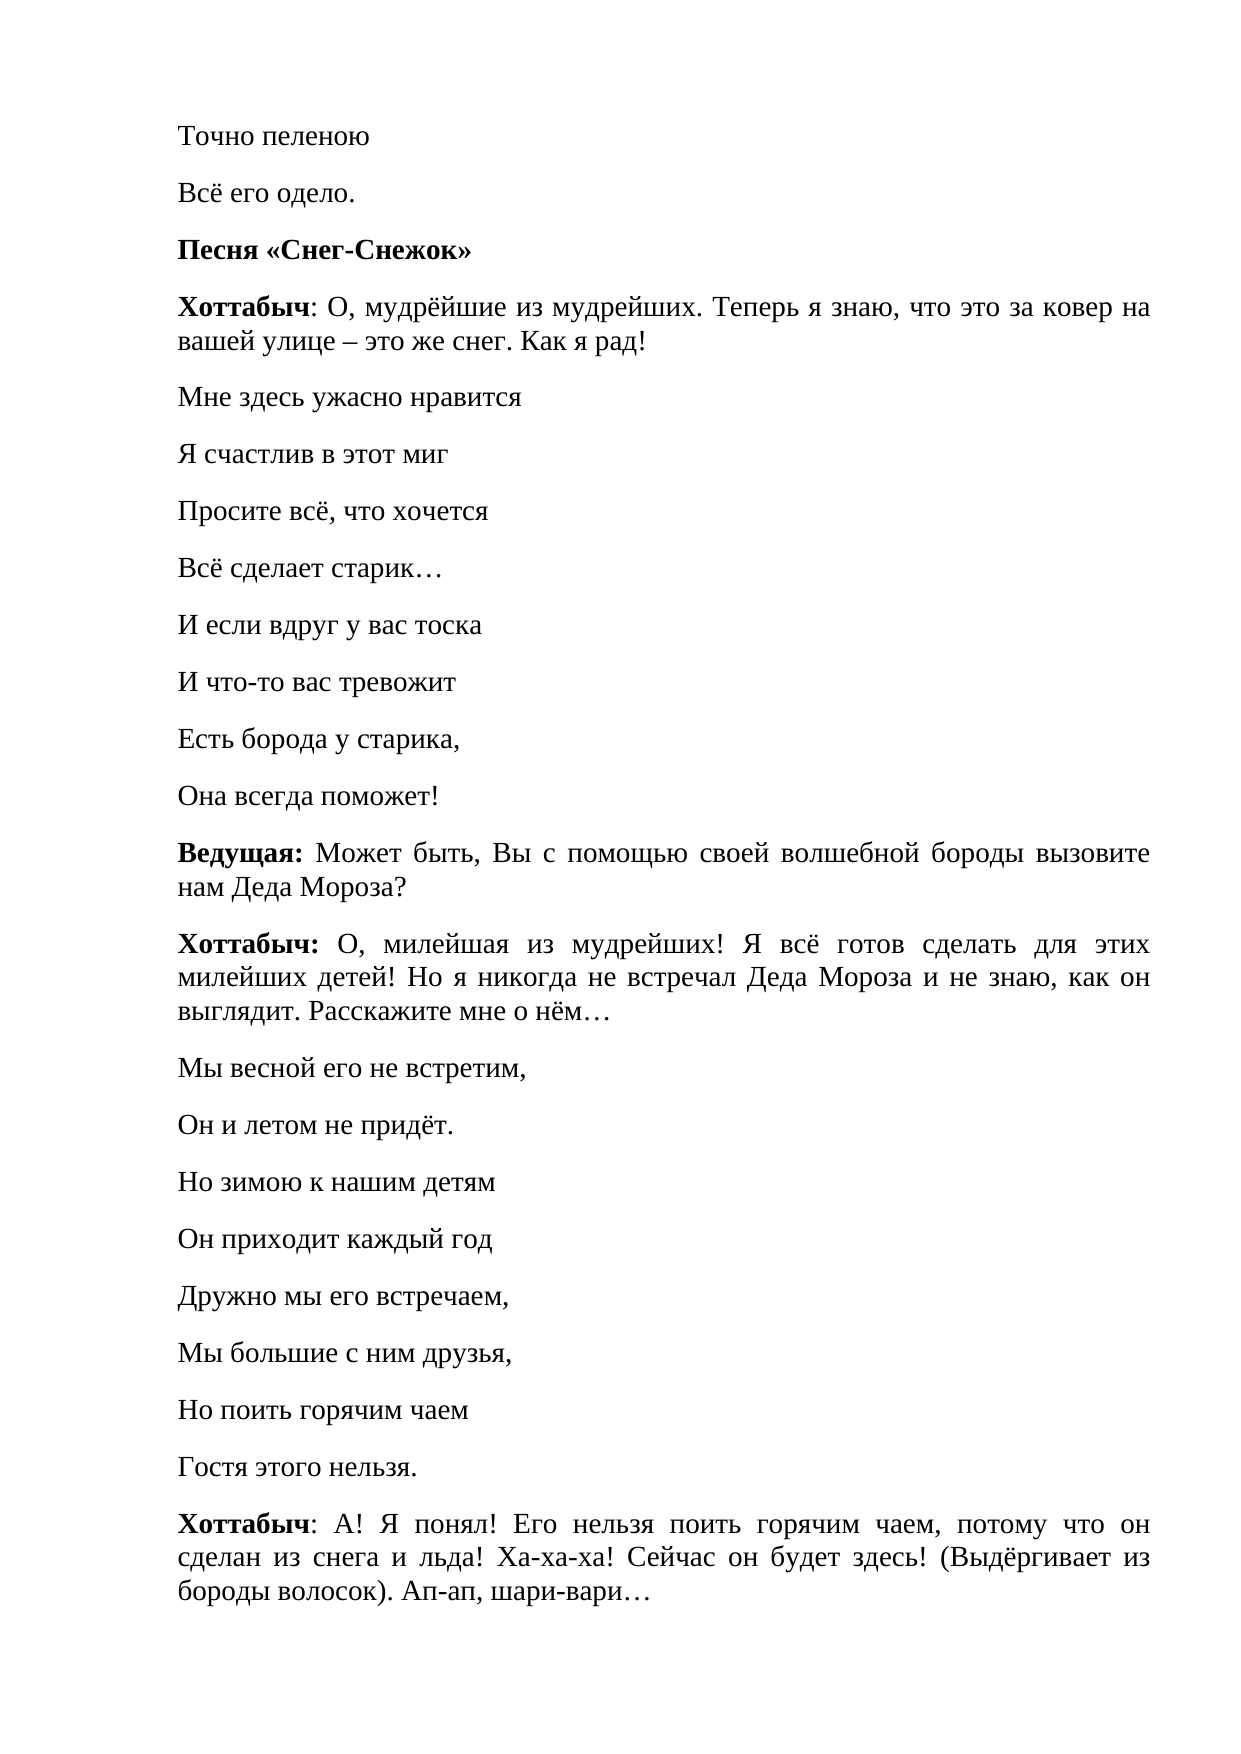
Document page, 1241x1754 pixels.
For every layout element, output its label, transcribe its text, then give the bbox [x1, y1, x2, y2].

text И если вдруг у вас тоска [177, 607, 1152, 641]
text Ведущая: Может быть, Вы с помощью своей волшебной бороды вызовите нам Деда Мороза? [177, 835, 1152, 902]
text Всё его одело. [177, 175, 1152, 209]
text Я счастлив в этот миг [177, 437, 1152, 470]
text Дружно мы его встречаем, [177, 1278, 1152, 1311]
text Он и летом не придёт. [177, 1107, 1152, 1141]
text Точно пеленою [177, 118, 1152, 152]
text Мне здесь ужасно нравится [177, 379, 1152, 413]
text И что-то вас тревожит [177, 664, 1152, 698]
text Но зимою к нашим детям [177, 1164, 1152, 1197]
text Всё сделает старик… [177, 551, 1152, 584]
text Гостя этого нельзя. [177, 1449, 1152, 1482]
text Он приходит каждый год [177, 1221, 1152, 1254]
text Хоттабыч: А! Я понял! Его нельзя поить горячим чаем, потому что он сделан из снега и льда! Ха-ха-ха! Сейчас он будет здесь! (Выдёргивает из бороды волосок). Ап-ап, шари-вари… [177, 1506, 1152, 1606]
text Песня «Снег-Снежок» [177, 232, 1152, 266]
text Мы весной его не встретим, [177, 1050, 1152, 1083]
text Но поить горячим чаем [177, 1392, 1152, 1425]
text Мы большие с ним друзья, [177, 1335, 1152, 1368]
text Хоттабыч: О, милейшая из мудрейших! Я всё готов сделать для этих милейших детей! Но я никогда не встречал Деда Мороза и не знаю, как он выглядит. Расскажите мне о нём… [177, 926, 1152, 1027]
text Хоттабыч: О, мудрёйшие из мудрейших. Теперь я знаю, что это за ковер на вашей улице – это же снег. Как я рад! [177, 289, 1152, 356]
text Есть борода у старика, [177, 721, 1152, 755]
text Просите всё, что хочется [177, 493, 1152, 527]
text Она всегда поможет! [177, 778, 1152, 812]
